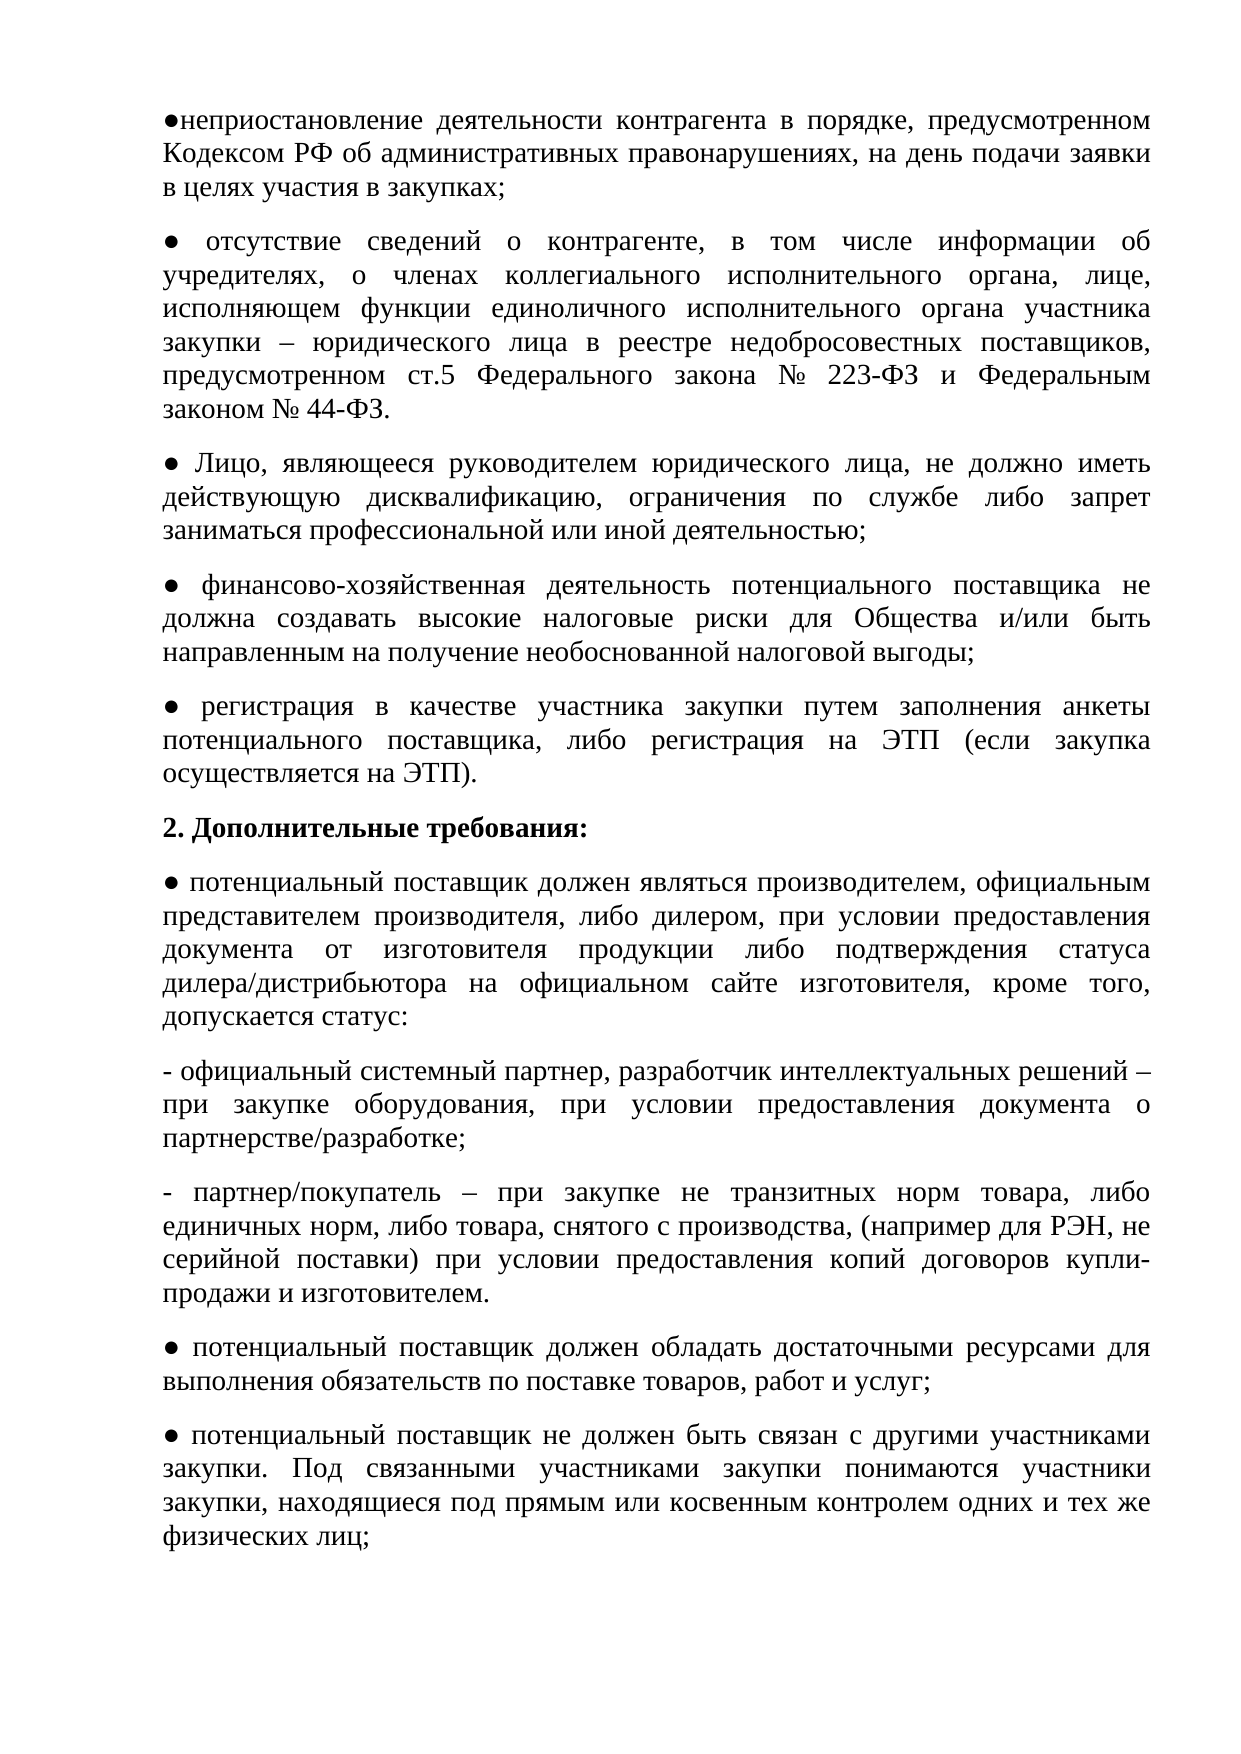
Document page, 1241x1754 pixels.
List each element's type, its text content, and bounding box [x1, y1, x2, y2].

text - официальный системный партнер, разработчик интеллектуальных решений – при закупке оборудования, при условии предоставления документа о партнерстве/разработке; [162, 1053, 1152, 1153]
text ● потенциальный поставщик должен являться производителем, официальным представителем производителя, либо дилером, при условии предоставления документа от изготовителя продукции либо подтверждения статуса дилера/дистрибьютора на официальном сайте изготовителя, кроме того, допускается статус: [162, 864, 1152, 1032]
text ● потенциальный поставщик не должен быть связан с другими участниками закупки. Под связанными участниками закупки понимаются участники закупки, находящиеся под прямым или косвенным контролем одних и тех же физических лиц; [162, 1417, 1152, 1551]
text ● Лицо, являющееся руководителем юридического лица, не должно иметь действующую дисквалификацию, ограничения по службе либо запрет заниматься профессиональной или иной деятельностью; [162, 445, 1152, 546]
text ● регистрация в качестве участника закупки путем заполнения анкеты потенциального поставщика, либо регистрация на ЭТП (если закупка осуществляется на ЭТП). [162, 688, 1152, 789]
text ● отсутствие сведений о контрагенте, в том числе информации об учредителях, о членах коллегиального исполнительного органа, лице, исполняющем функции единоличного исполнительного органа участника закупки – юридического лица в реестре недобросовестных поставщиков, предусмотренном ст.5 Федерального закона № 223-ФЗ и Федеральным законом № 44-ФЗ. [162, 223, 1152, 424]
text ● финансово-хозяйственная деятельность потенциального поставщика не должна создавать высокие налоговые риски для Общества и/или быть направленным на получение необоснованной налоговой выгоды; [162, 567, 1152, 667]
text 2. Дополнительные требования: [162, 810, 1152, 843]
text ● потенциальный поставщик должен обладать достаточными ресурсами для выполнения обязательств по поставке товаров, работ и услуг; [162, 1329, 1152, 1396]
text ●неприостановление деятельности контрагента в порядке, предусмотренном Кодексом РФ об административных правонарушениях, на день подачи заявки в целях участия в закупках; [162, 102, 1152, 202]
text - партнер/покупатель – при закупке не транзитных норм товара, либо единичных норм, либо товара, снятого с производства, (например для РЭН, не серийной поставки) при условии предоставления копий договоров купли-продажи и изготовителем. [162, 1174, 1152, 1308]
